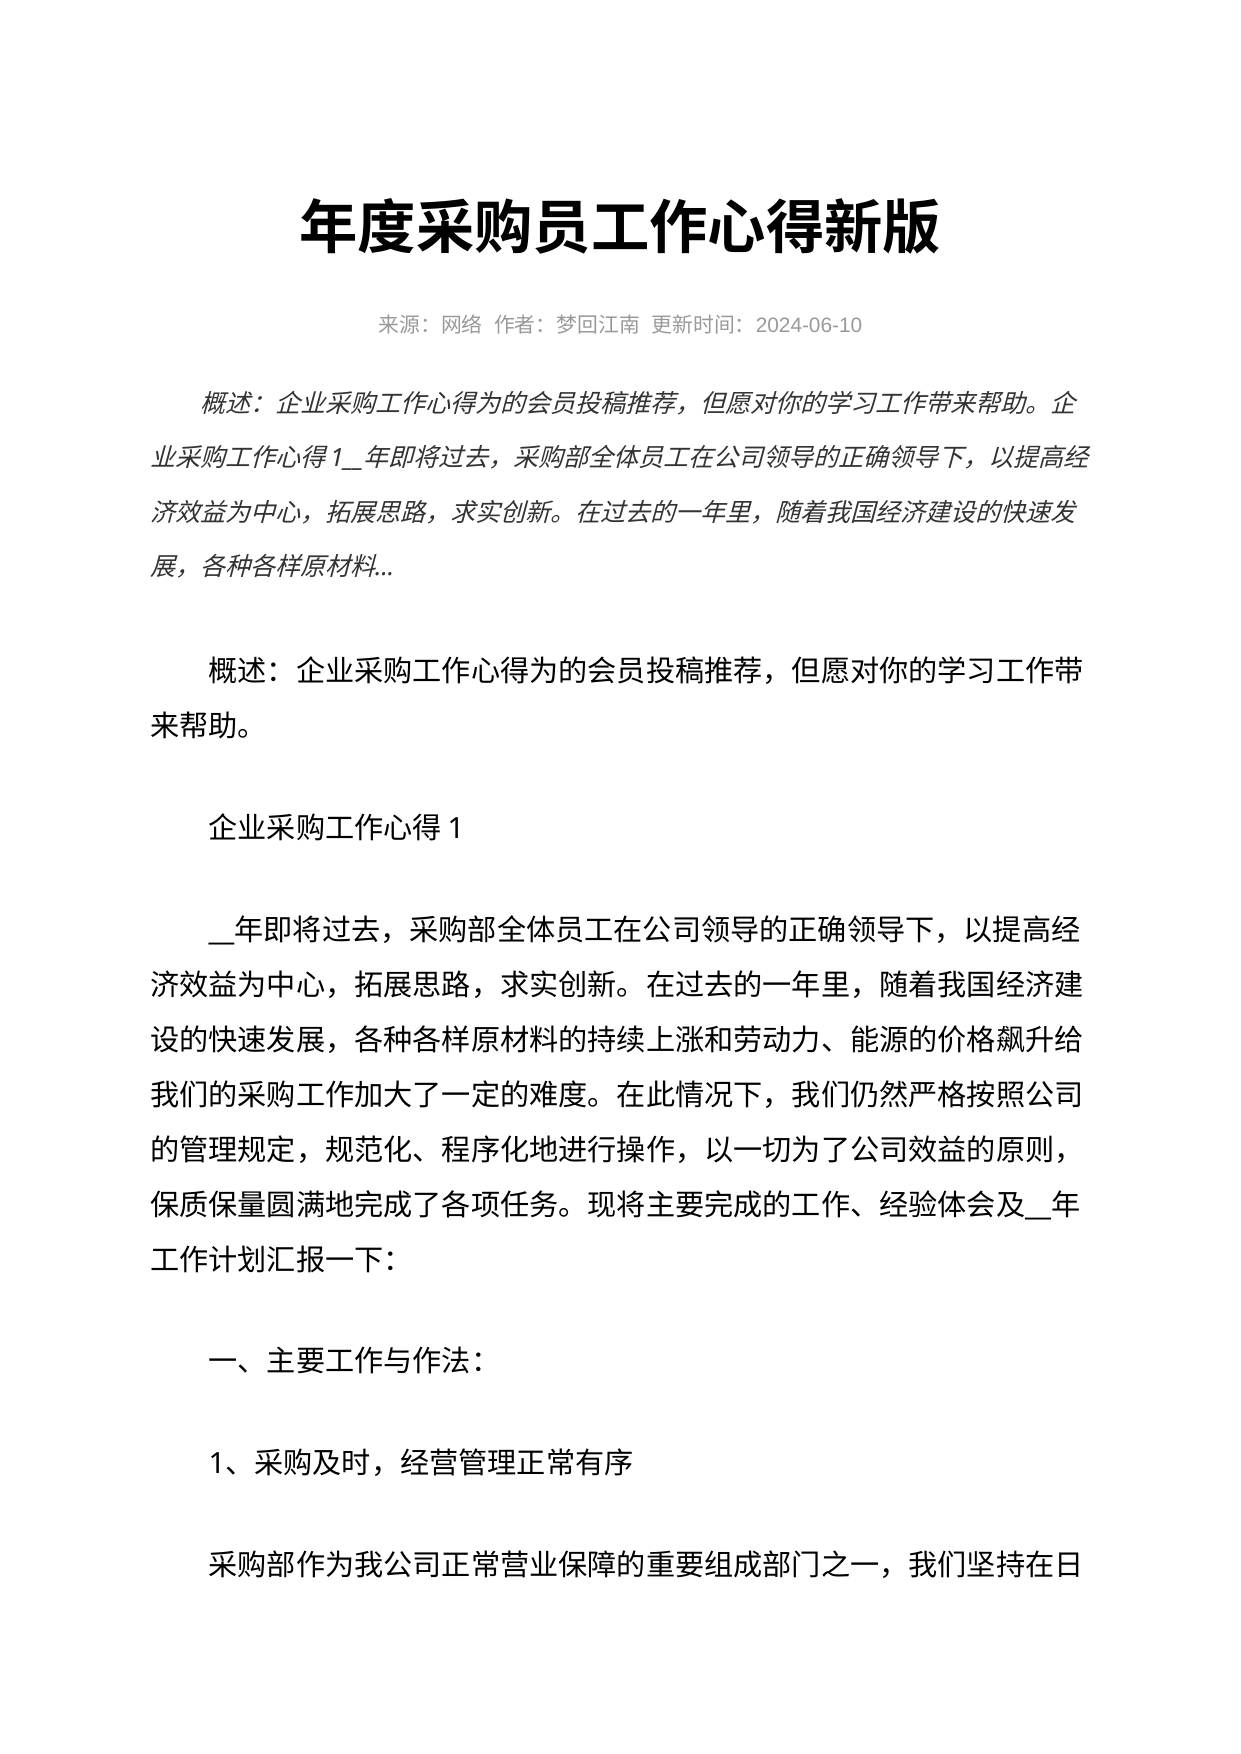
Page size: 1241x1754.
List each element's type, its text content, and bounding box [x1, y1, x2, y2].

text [150, 1542, 1090, 1584]
text 概述：企业采购工作心得为的会员投稿推荐，但愿对你的学习工作带来帮助。 [150, 648, 1090, 745]
subtitle 年度采购员工作心得新版 [150, 181, 1090, 266]
text 一、主要工作与作法： [150, 1338, 1090, 1380]
text __年即将过去，采购部全体员工在公司领导的正确领导下，以提高经济效益为中心，拓展思路，求实创新。在过去的一年里，随着我国经济建设的快速发展，各种各样原材料的持续上涨和劳动力、能源的价格飙升给我们的采购工作加大了一定的难度。在此情况下，我们仍然严格按照公司的管理规定，规范化、程序化地进行操作，以一切为了公司效益的原则，保质保量圆满地完成了各项任务。现将主要完成的工作、经验体会及__年工作计划汇报一下： [150, 906, 1090, 1278]
text 企业采购工作心得1 [150, 804, 1090, 847]
text 来源：网络 作者：梦回江南 更新时间：2024-06-10 [150, 313, 1090, 337]
text 概述：企业采购工作心得为的会员投稿推荐，但愿对你的学习工作带来帮助。企业采购工作心得1__年即将过去，采购部全体员工在公司领导的正确领导下，以提高经济效益为中心，拓展思路，求实创新。在过去的一年里，随着我国经济建设的快速发展，各种各样原材料... [150, 383, 1090, 583]
text 1、采购及时，经营管理正常有序 [150, 1439, 1090, 1482]
